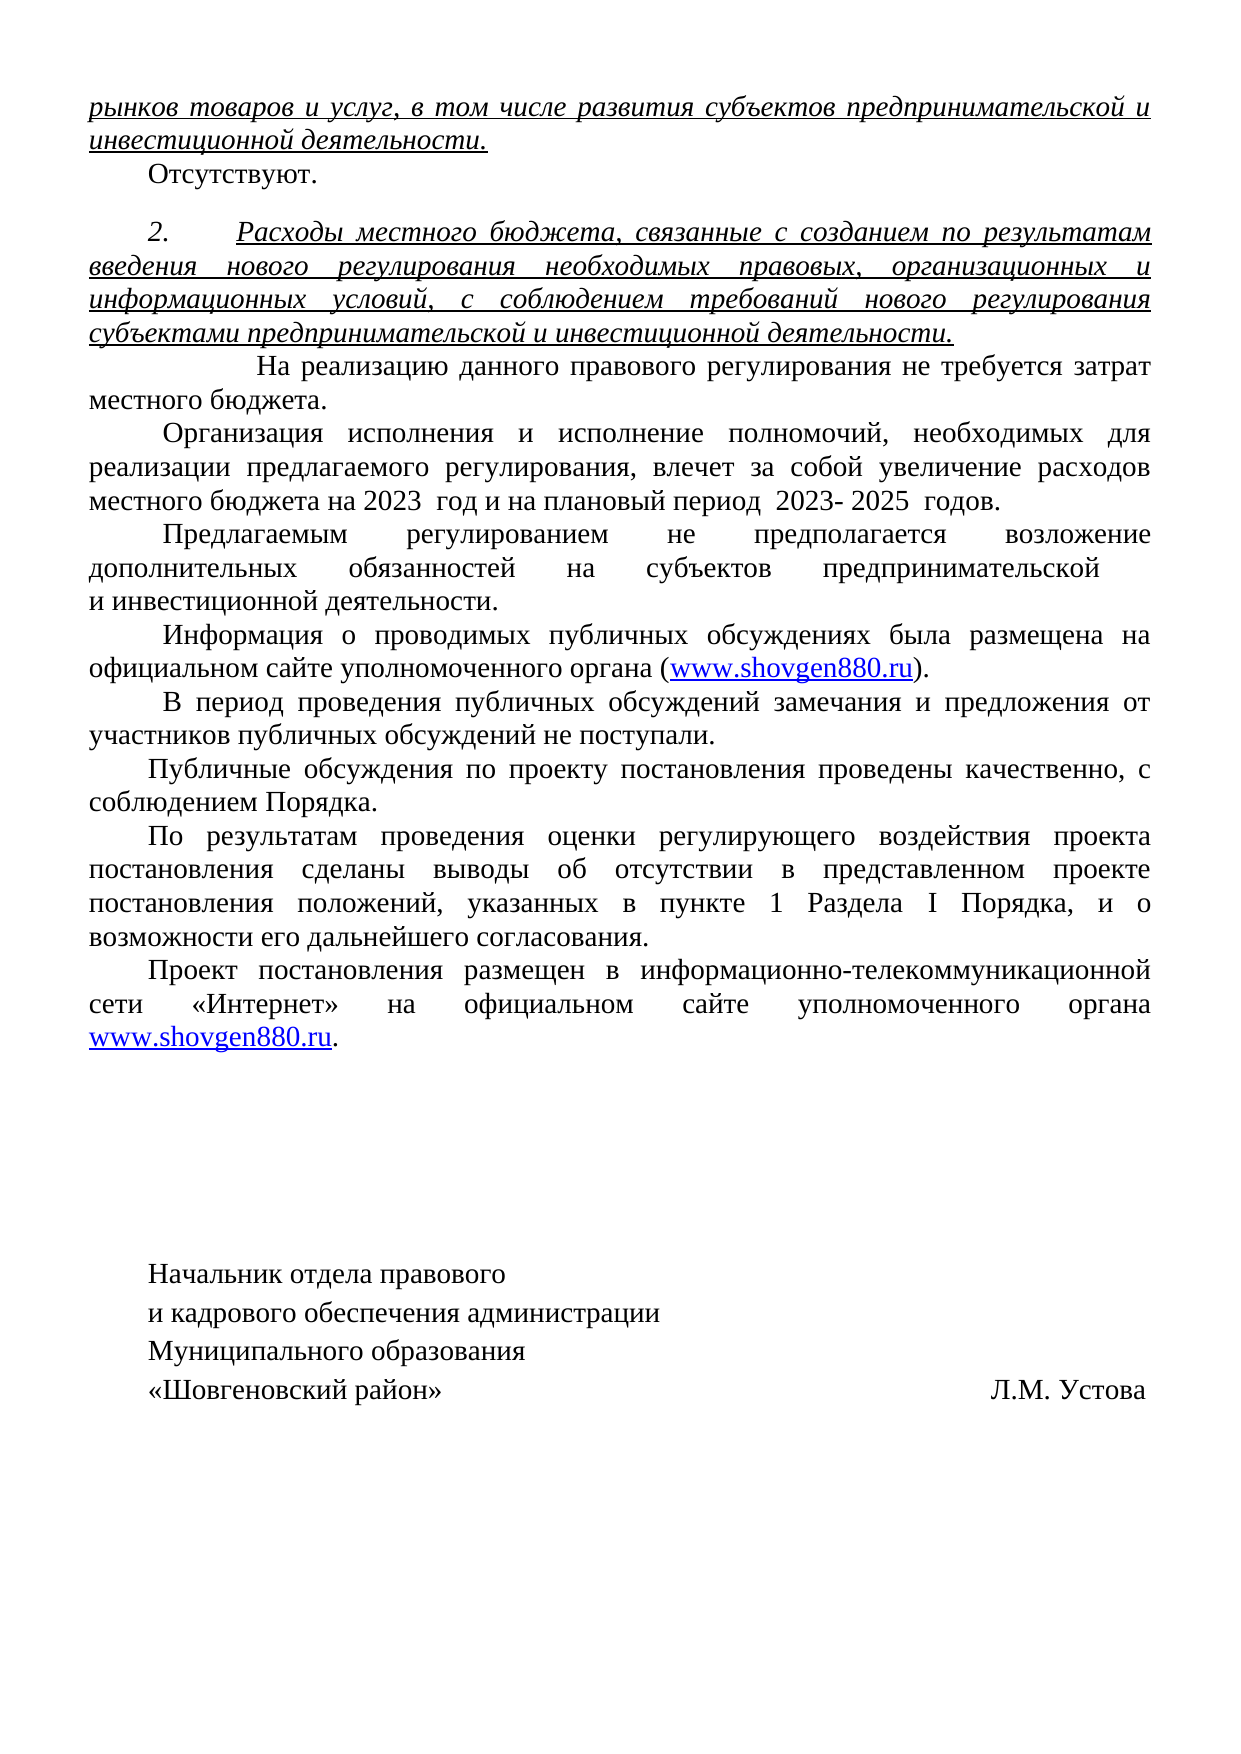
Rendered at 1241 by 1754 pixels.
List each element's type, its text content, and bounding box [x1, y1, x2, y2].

text и кадрового обеспечения администрации [89, 1295, 1152, 1328]
text Проект постановления размещен в информационно-телекоммуникационной сети «Интернет» на официальном сайте уполномоченного органа www.shovgen880.ru. [89, 952, 1152, 1053]
text Начальник отдела правового [89, 1256, 1152, 1290]
text Организация исполнения и исполнение полномочий, необходимых для реализации предлагаемого регулирования, влечет за собой увеличение расходов местного бюджета на 2023 год и на плановый период 2023- 2025 годов. [89, 416, 1152, 516]
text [89, 89, 1152, 156]
text В период проведения публичных обсуждений замечания и предложения от участников публичных обсуждений не поступали. [89, 684, 1152, 751]
text По результатам проведения оценки регулирующего воздействия проекта постановления сделаны выводы об отсутствии в представленном проекте постановления положений, указанных в пункте 1 Раздела I Порядка, и о возможности его дальнейшего согласования. [89, 818, 1152, 952]
list Расходы местного бюджета, связанные с созданием по результатам введения нового регулирования необходимых правовых, организационных и информационных условий, с соблюдением требований нового регулирования субъектами предпринимательской и инвестиционной деятельности. [89, 214, 1152, 348]
text Публичные обсуждения по проекту постановления проведены качественно, с соблюдением Порядка. [89, 751, 1152, 818]
text Муниципального образования [89, 1333, 1152, 1367]
text На реализацию данного правового регулирования не требуется затрат местного бюджета. [89, 348, 1152, 416]
text «Шовгеновский район» Л.М. Устова [89, 1372, 1152, 1444]
text Отсутствуют. [89, 156, 1152, 189]
text Информация о проводимых публичных обсуждениях была размещена на официальном сайте уполномоченного органа (www.shovgen880.ru). [89, 617, 1152, 684]
text Предлагаемым регулированием не предполагается возложение дополнительных обязанностей на субъектов предпринимательской и инвестиционной деятельности. [89, 516, 1152, 617]
